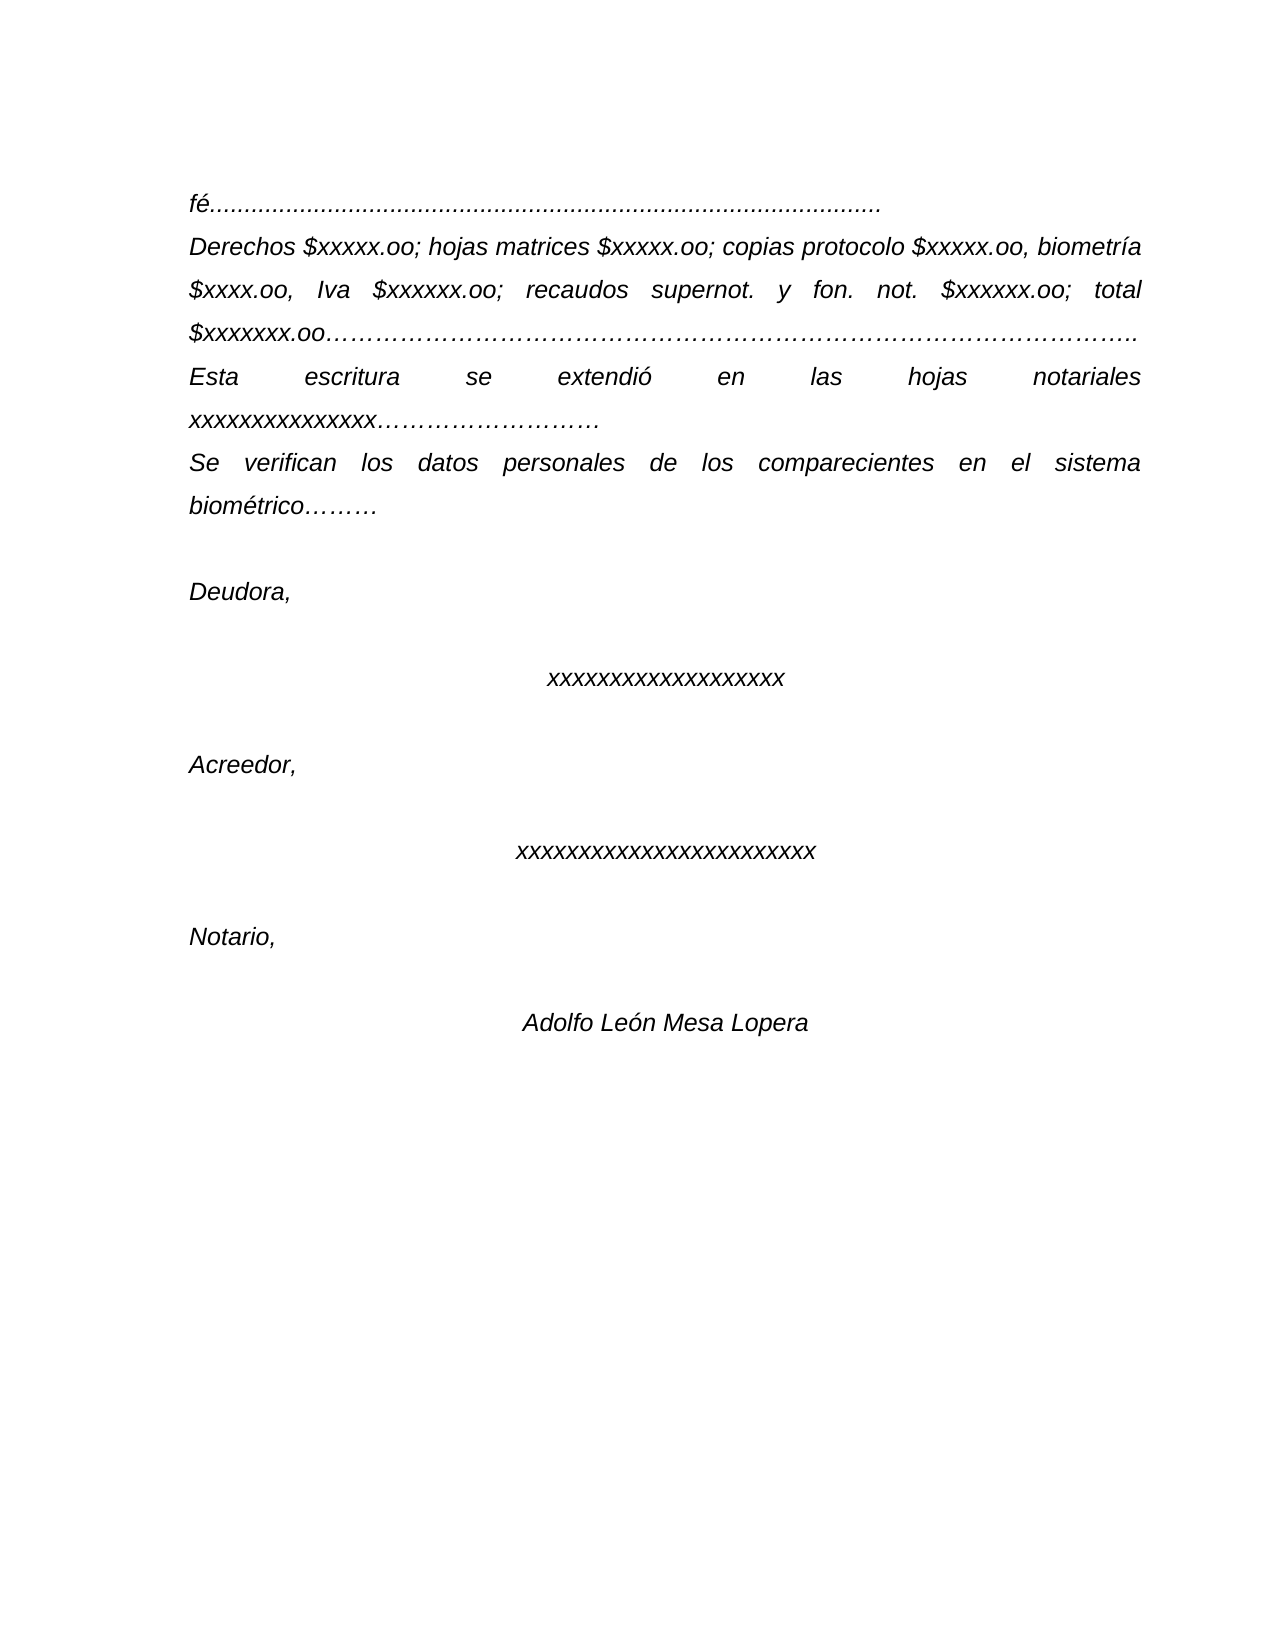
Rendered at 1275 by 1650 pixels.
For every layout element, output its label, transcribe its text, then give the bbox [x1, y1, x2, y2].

text xxxxxxxxxxxxxxxxxxxxxxxx [189, 836, 1145, 864]
text Notario, [189, 922, 1145, 951]
text Deudora, [189, 577, 1145, 606]
text Derechos $xxxxx.oo; hojas matrices $xxxxx.oo; copias protocolo $xxxxx.oo, biometría $xxxx.oo, Iva $xxxxxx.oo; recaudos supernot. y fon. not. $xxxxxx.oo; total $xxxxxxx.oo…………………………………………………………………………………….. [189, 232, 1145, 347]
text xxxxxxxxxxxxxxxxxxx [189, 663, 1145, 692]
text Se verifican los datos personales de los comparecientes en el sistema biométrico……… [189, 448, 1145, 519]
text Adolfo León Mesa Lopera [189, 1008, 1145, 1037]
text Esta escritura se extendió en las hojas notariales xxxxxxxxxxxxxxx……………………… [189, 361, 1145, 433]
text Acreedor, [189, 749, 1145, 778]
